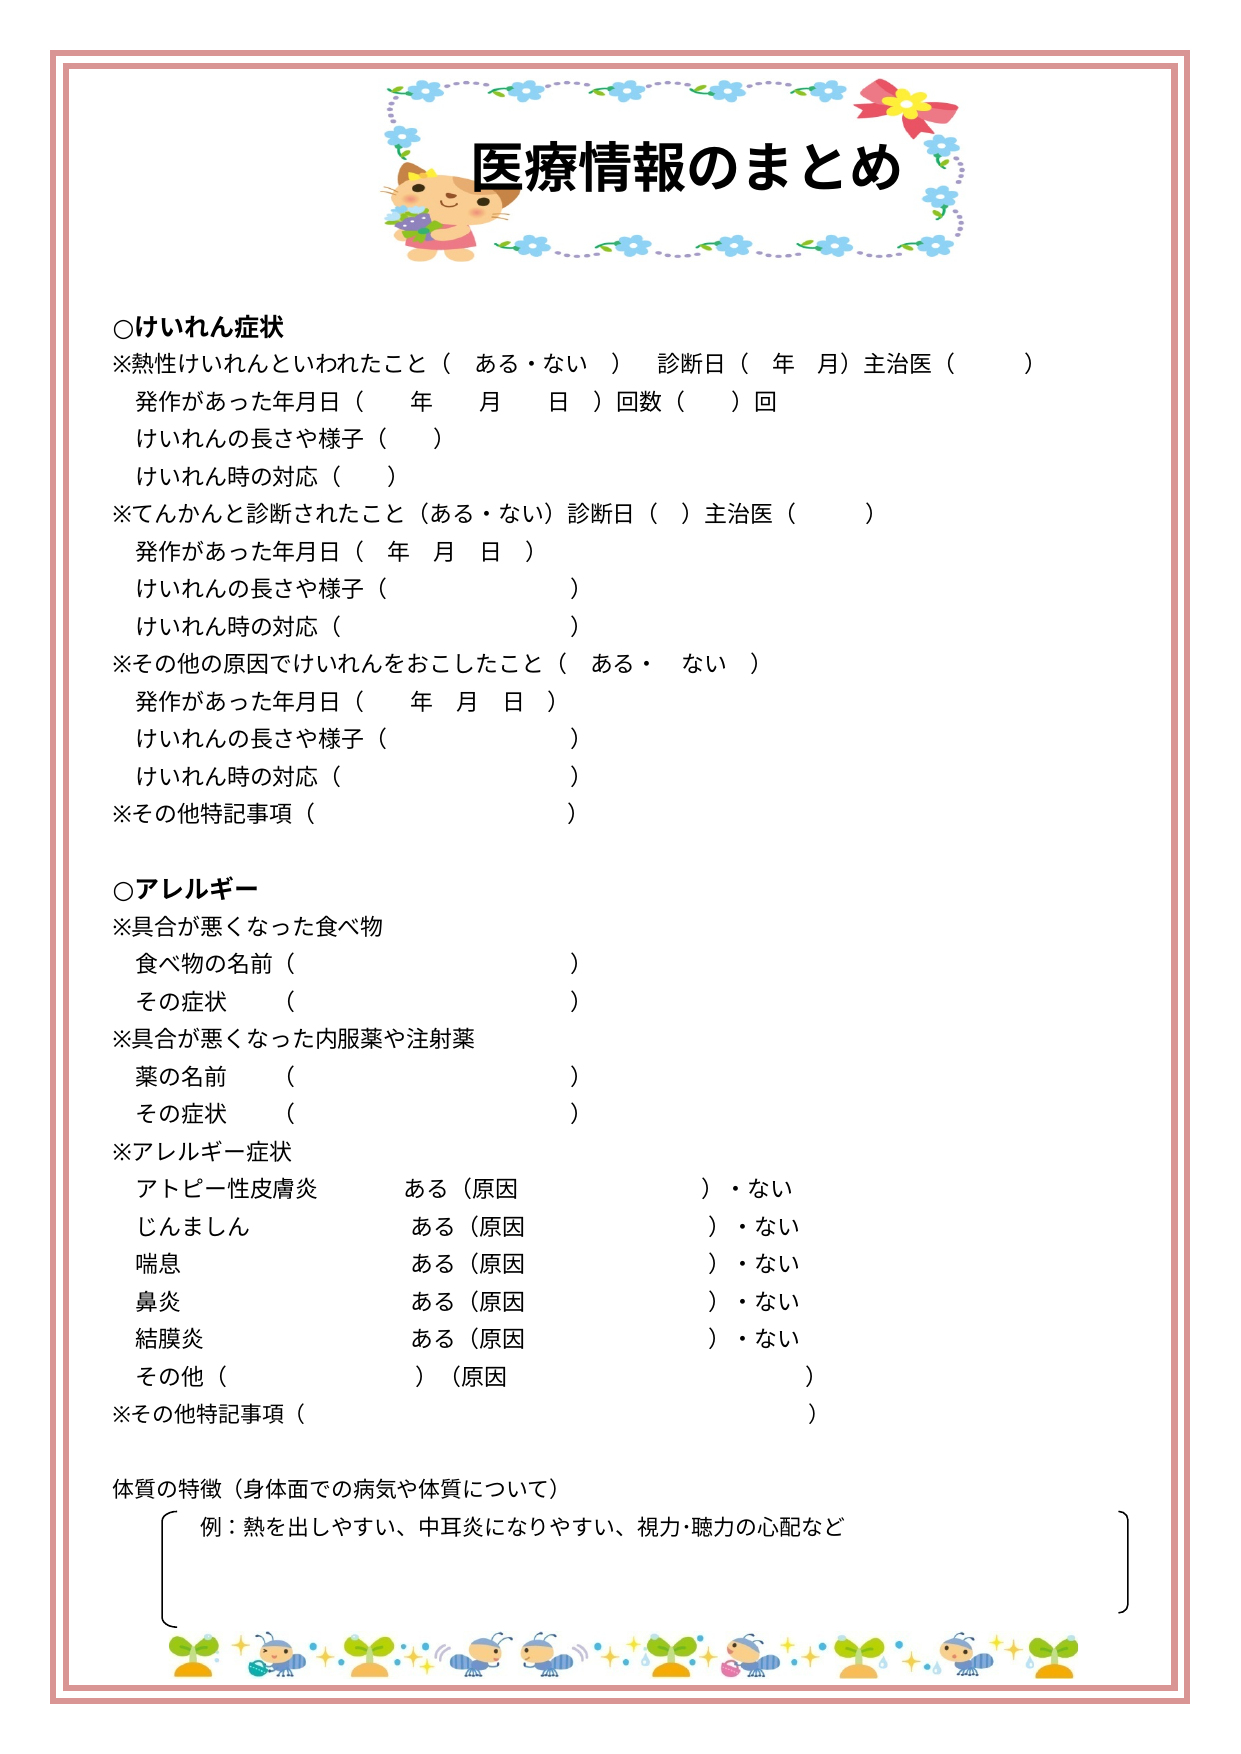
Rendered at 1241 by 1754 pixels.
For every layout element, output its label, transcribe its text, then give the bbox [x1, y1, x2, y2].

text ※具合が悪くなった内服薬や注射薬 [112, 1019, 1128, 1057]
text 鼻炎 ある（原因 ）・ない [112, 1282, 1128, 1319]
text けいれん時の対応（ ） [112, 607, 1128, 644]
text ※てんかんと診断されたこと（ある・ない）診断日（ ）主治医（ ） [112, 494, 1128, 532]
text ※アレルギー症状 [112, 1132, 1128, 1169]
text 体質の特徴（身体面での病気や体質について） [112, 1469, 1128, 1507]
text 例：熱を出しやすい、中耳炎になりやすい、視力･聴力の心配など [112, 1507, 1128, 1544]
text けいれん時の対応（ ） [112, 757, 1128, 794]
text 食べ物の名前（ ） [112, 944, 1128, 982]
text じんましん ある（原因 ）・ない [112, 1207, 1128, 1244]
text 発作があった年月日（ 年 月 日 ） [112, 532, 1128, 569]
text ※その他特記事項（ ） [112, 1394, 1128, 1432]
text けいれんの長さや様子（ ） [112, 569, 1128, 607]
text 喘息 ある（原因 ）・ない [112, 1244, 1128, 1282]
picture [378, 78, 966, 262]
text アトピー性皮膚炎 ある（原因 ）・ない [112, 1169, 1128, 1207]
text その症状 （ ） [112, 1094, 1128, 1132]
text 薬の名前 （ ） [112, 1057, 1128, 1094]
text 結膜炎 ある（原因 ）・ない [112, 1319, 1128, 1357]
text けいれんの長さや様子（ ） [112, 419, 1128, 457]
text ※その他特記事項（ ） [112, 794, 1128, 832]
text その他（ ）（原因 ） [112, 1357, 1128, 1394]
text けいれんの長さや様子（ ） [112, 719, 1128, 757]
text 発作があった年月日（ 年 月 日 ）回数（ ）回 [112, 382, 1128, 419]
text ※その他の原因でけいれんをおこしたこと（ ある・ ない ） [112, 644, 1128, 682]
text 発作があった年月日（ 年 月 日 ） [112, 682, 1128, 719]
text ※具合が悪くなった食べ物 [112, 907, 1128, 944]
text ※熱性けいれんといわれたこと（ ある・ない ） 診断日（ 年 月）主治医（ ） [112, 344, 1128, 382]
text ○アレルギー [112, 869, 1128, 907]
text ○けいれん症状 [112, 307, 1128, 344]
picture [168, 1631, 1079, 1679]
text けいれん時の対応（ ） [112, 457, 1128, 494]
text その症状 （ ） [112, 982, 1128, 1019]
